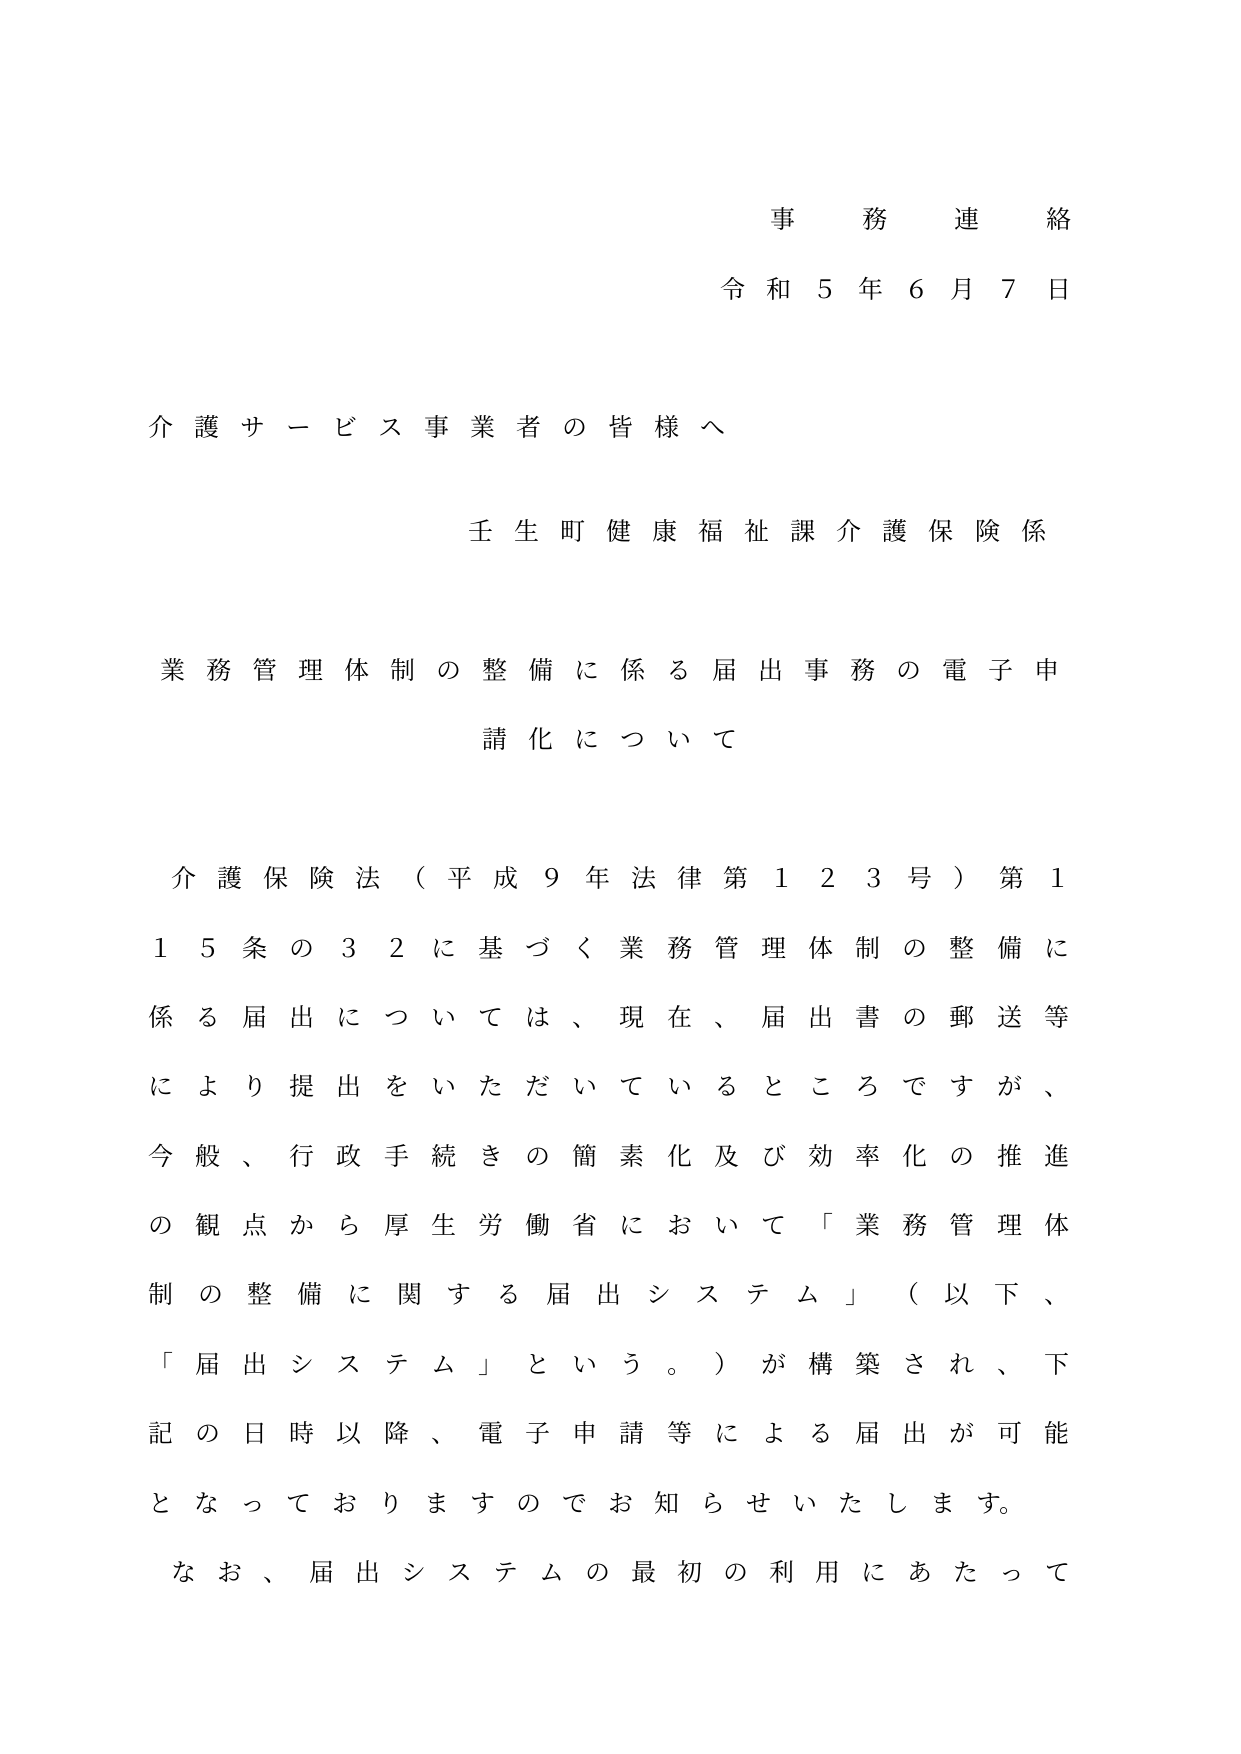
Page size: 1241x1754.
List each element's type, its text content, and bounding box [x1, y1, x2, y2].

text 令和５年６月７日 [148, 253, 1092, 322]
text 事 務 連 絡 [148, 183, 1092, 253]
text 業務管理体制の整備に係る届出事務の電子申請化について [148, 634, 1092, 773]
text 介護サービス事業者の皆様へ [148, 391, 1092, 461]
text 壬生町健康福祉課介護保険係 [296, 495, 1067, 565]
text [148, 1536, 1092, 1605]
text 介護保険法（平成９年法律第１２３号）第１１５条の３２に基づく業務管理体制の整備に係る届出については、現在、届出書の郵送等により提出をいただいているところですが、今般、行政手続きの簡素化及び効率化の推進の観点から厚生労働省において「業務管理体制の整備に関する届出システム」（以下、「届出システム」という。）が構築され、下記の日時以降、電子申請等による届出が可能となっておりますのでお知らせいたします。 [148, 842, 1092, 1536]
